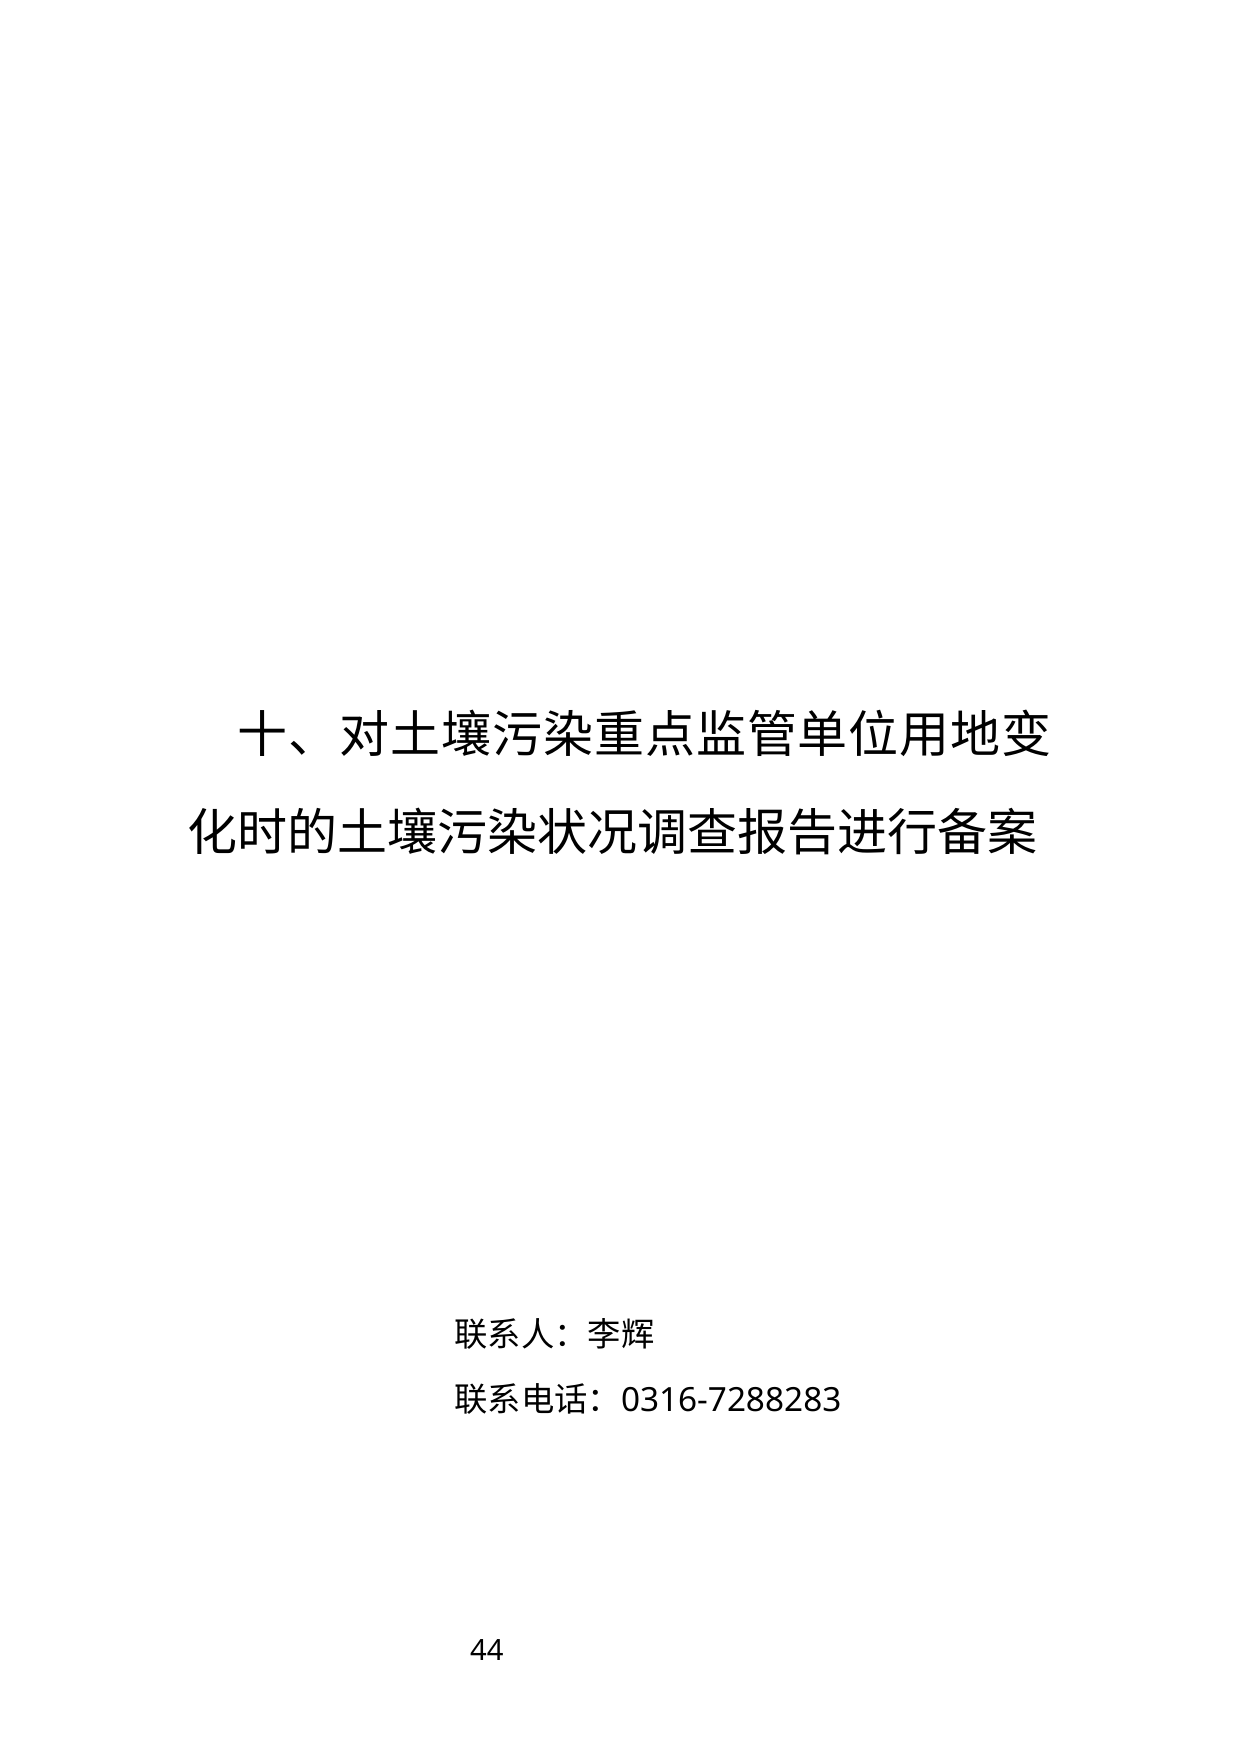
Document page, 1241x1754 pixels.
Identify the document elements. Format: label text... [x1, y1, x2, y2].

text 联系人：李辉 [187, 1299, 1053, 1364]
text 十、对土壤污染重点监管单位用地变化时的土壤污染状况调查报告进行备案 [187, 682, 1053, 877]
text 联系电话：0316-7288283 [187, 1364, 1053, 1429]
